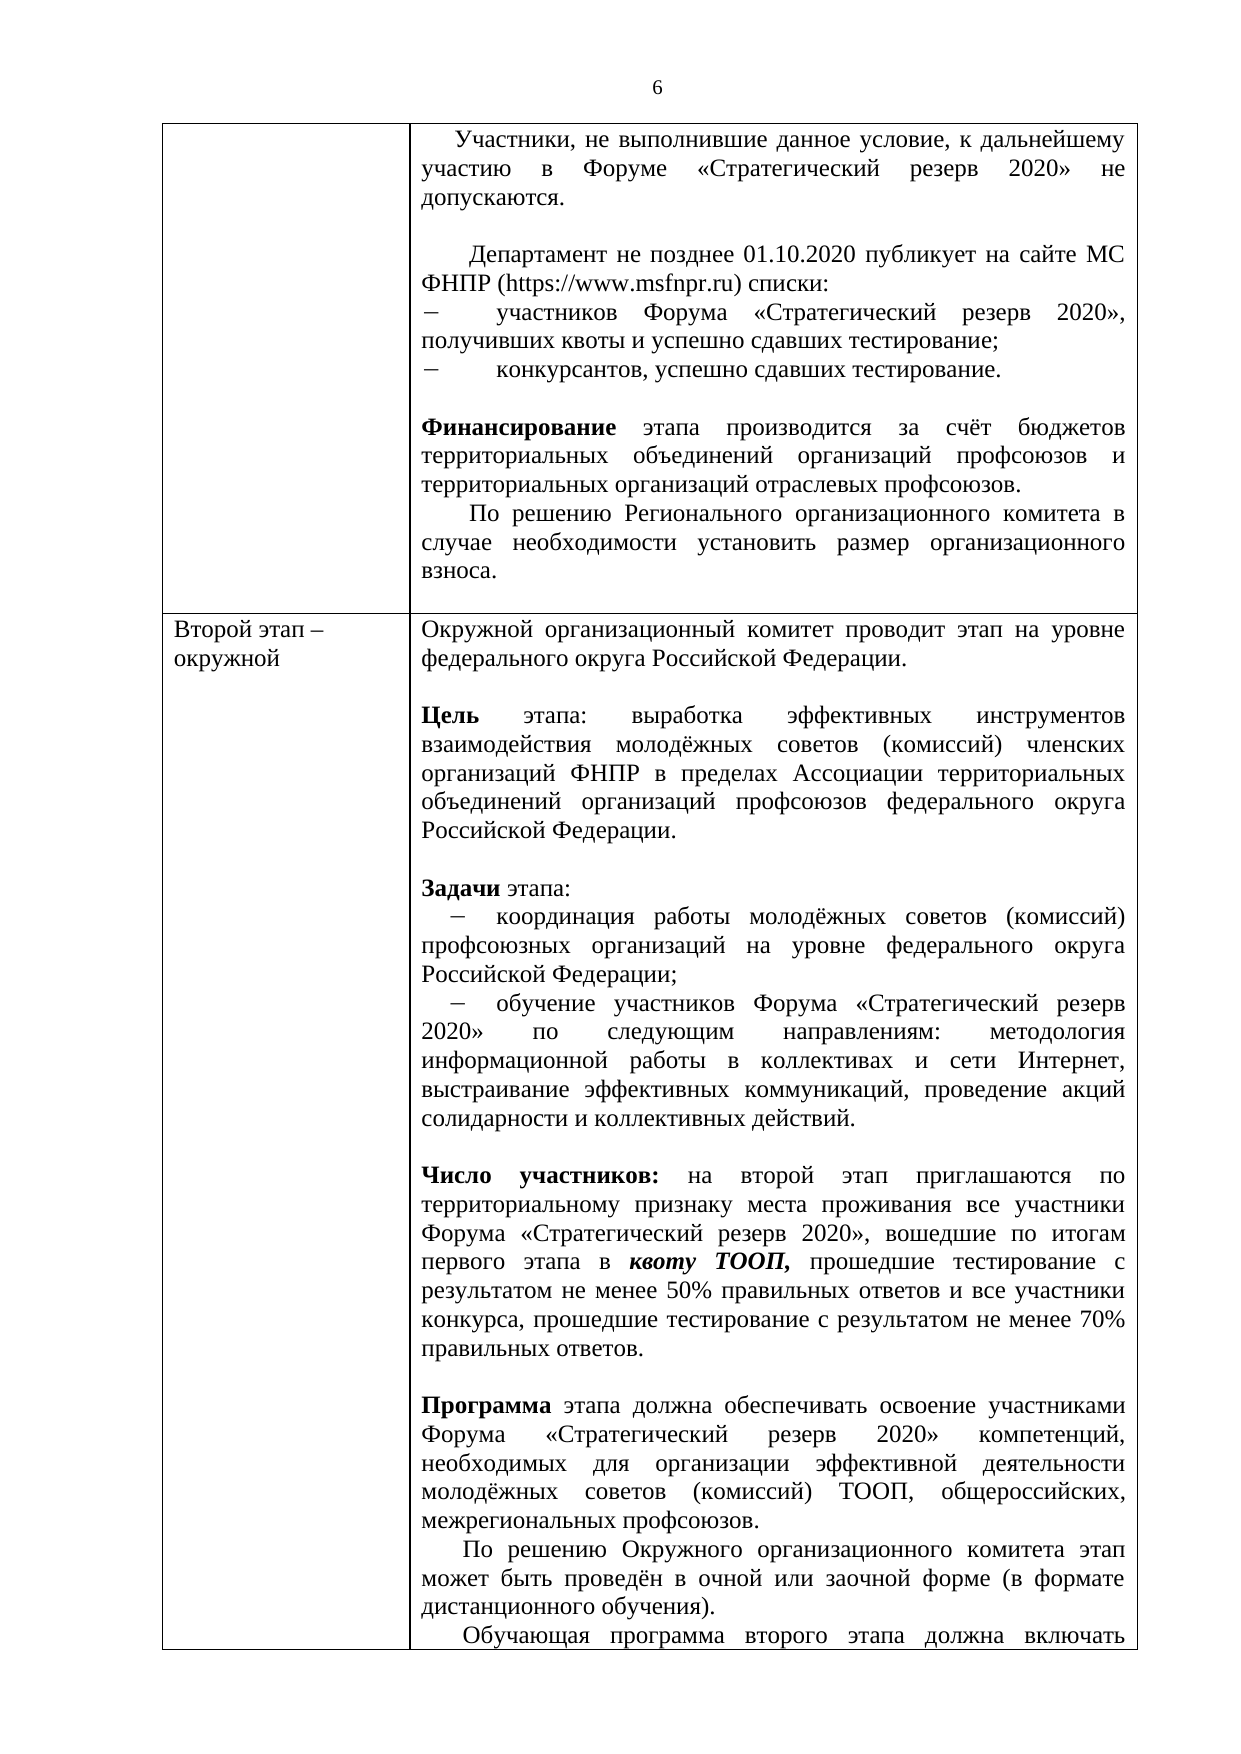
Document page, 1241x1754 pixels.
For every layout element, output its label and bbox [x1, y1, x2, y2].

table_cell [411, 614, 1137, 1649]
table_cell [163, 124, 409, 613]
table_cell [163, 614, 409, 1649]
table_cell [411, 124, 1137, 613]
